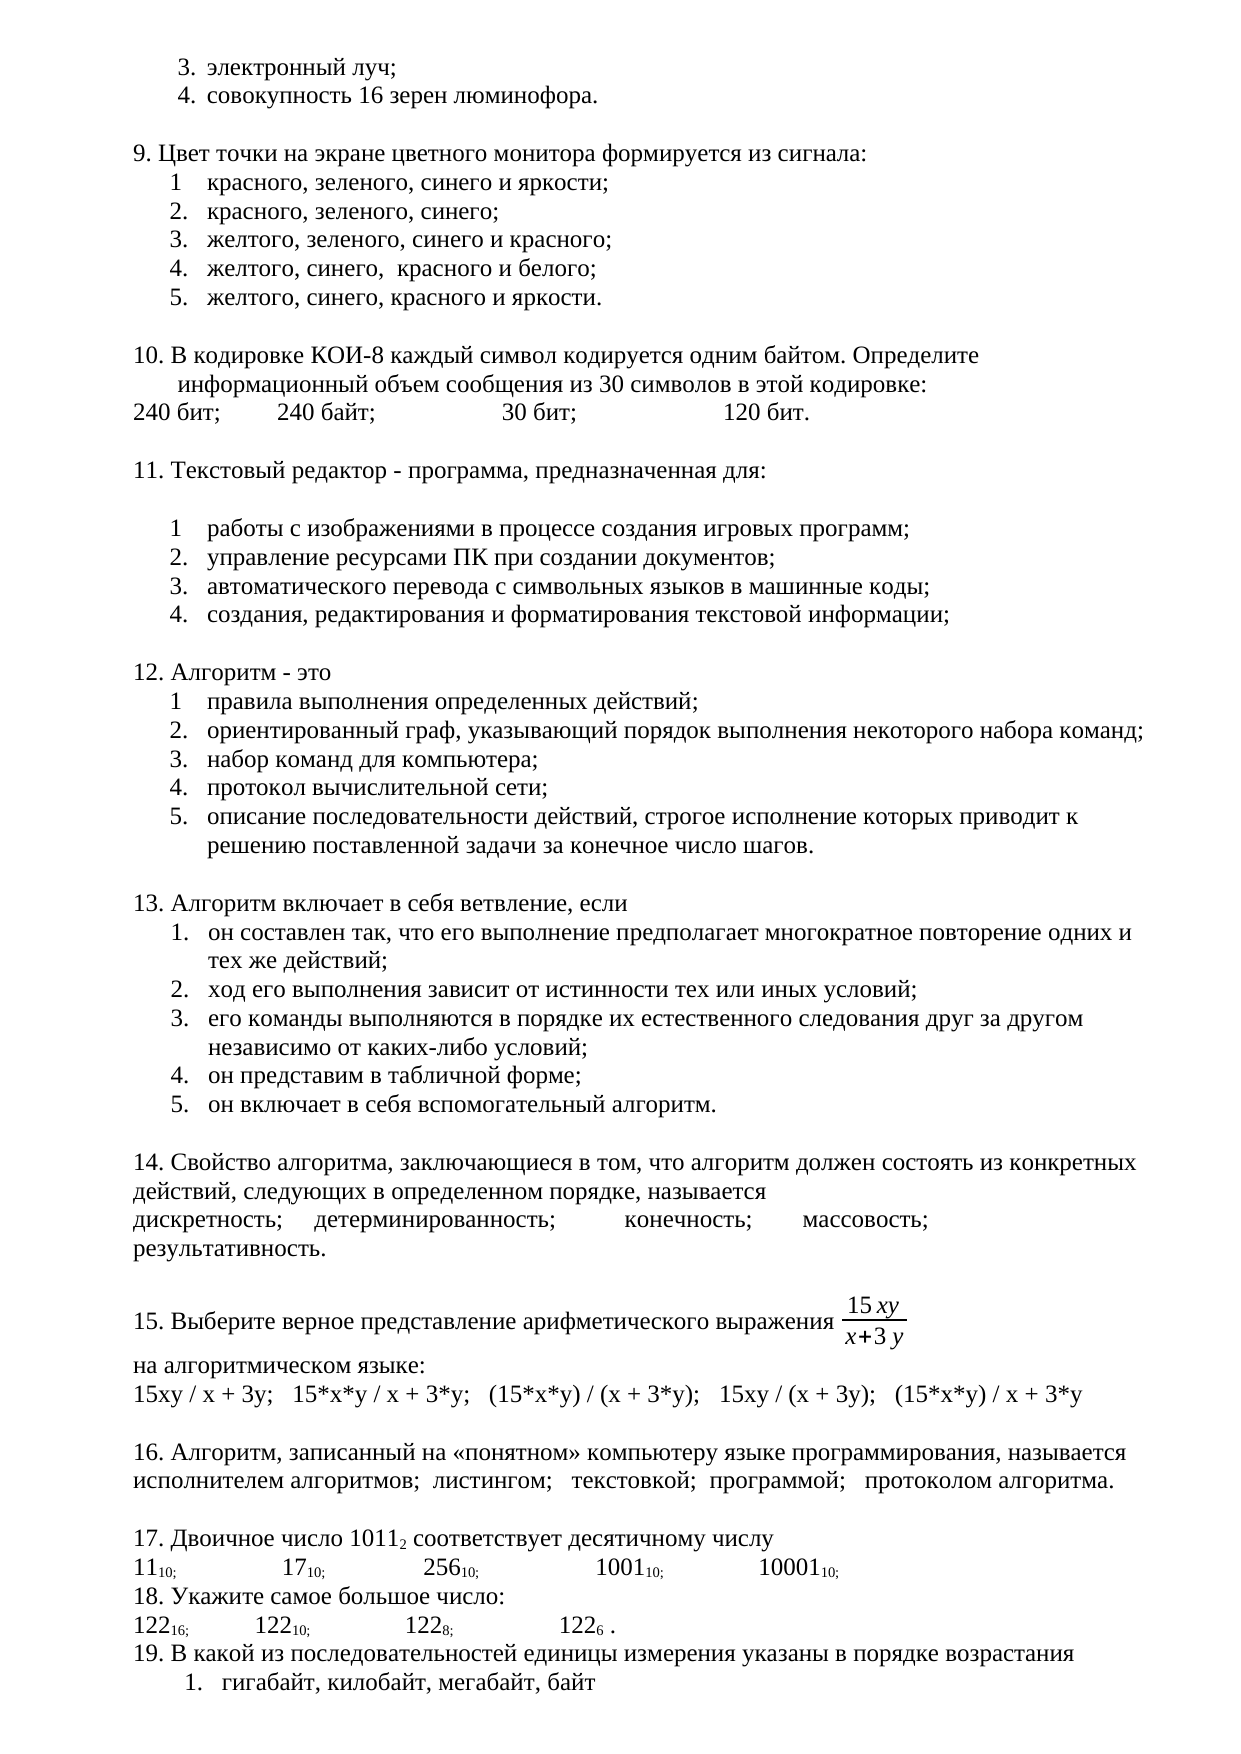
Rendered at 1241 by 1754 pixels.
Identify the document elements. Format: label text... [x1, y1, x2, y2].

list он включает в себя вспомогательный алгоритм. [170, 1089, 1167, 1118]
list набор команд для компьютера; [169, 744, 1167, 772]
text 16. Алгоритм, записанный на «понятном» компьютеру языке программирования, называется [133, 1437, 1167, 1466]
list желтого, синего, красного и яркости. [169, 282, 1167, 311]
list ход его выполнения зависит от истинности тех или иных условий; [170, 974, 1167, 1003]
list создания, редактирования и форматирования текстовой информации; [169, 599, 1167, 628]
text дискретность; детерминированность; конечность; массовость; результативность. [133, 1204, 1167, 1262]
list его команды выполняются в порядке их естественного следования друг за другом независимо от каких-либо условий; [170, 1003, 1167, 1060]
text 15. Выберите верное представление арифметического выражения на алгоритмическом языке: [133, 1291, 1167, 1379]
list управление ресурсами ПК при создании документов; [169, 542, 1167, 571]
text 9. Цвет точки на экране цветного монитора формируется из сигнала: [74, 138, 1167, 167]
text 14. Свойство алгоритма, заключающиеся в том, что алгоритм должен состоять из конкретных действий, следующих в определенном порядке, называется [133, 1147, 1167, 1204]
text 240 бит; 240 байт; 30 бит; 120 бит. [133, 397, 1167, 426]
text 1110; 1710; 25610; 100110; 1000110; [133, 1552, 1167, 1581]
text 11. Текстовый редактор - программа, предназначенная для: [133, 455, 1167, 484]
list электронный луч; [74, 52, 1167, 80]
list протокол вычислительной сети; [169, 772, 1167, 801]
list он составлен так, что его выполнение предполагает многократное повторение одних и тех же действий; [170, 917, 1167, 974]
text 10. В кодировке КОИ-8 каждый символ кодируется одним байтом. Определите информационный объем сообщения из 30 символов в этой кодировке: [133, 340, 1167, 397]
list красного, зеленого, синего; [169, 196, 1167, 224]
list совокупность 16 зерен люминофора. [74, 80, 1167, 109]
list желтого, зеленого, синего и красного; [169, 224, 1167, 253]
list желтого, синего, красного и белого; [169, 253, 1167, 282]
text 12216; 12210; 1228; 1226 . [133, 1610, 1167, 1638]
list красного, зеленого, синего и яркости; [169, 167, 1167, 196]
text 15xy / x + 3y; 15*x*y / x + 3*y; (15*x*y) / (x + 3*y); 15xy / (x + 3y); (15*x*y) / x + 3*y [133, 1379, 1167, 1408]
list он представим в табличной форме; [170, 1060, 1167, 1089]
text 17. Двоичное число 10112 соответствует десятичному числу [133, 1523, 1167, 1552]
list автоматического перевода с символьных языков в машинные коды; [169, 571, 1167, 599]
text 12. Алгоритм - это [133, 657, 1167, 686]
list правила выполнения определенных действий; [169, 686, 1167, 715]
list гигабайт, килобайт, мегабайт, байт [184, 1667, 1167, 1696]
text исполнителем алгоритмов; листингом; текстовкой; программой; протоколом алгоритма. [133, 1466, 1167, 1494]
text 19. В какой из последовательностей единицы измерения указаны в порядке возрастания [133, 1638, 1167, 1667]
list описание последовательности действий, строгое исполнение которых приводит к решению поставленной задачи за конечное число шагов. [169, 801, 1167, 859]
list работы с изображениями в процессе создания игровых программ; [169, 513, 1167, 542]
list ориентированный граф, указывающий порядок выполнения некоторого набора команд; [169, 715, 1167, 744]
text 13. Алгоритм включает в себя ветвление, если [133, 888, 1167, 917]
text 18. Укажите самое большое число: [133, 1581, 1167, 1610]
